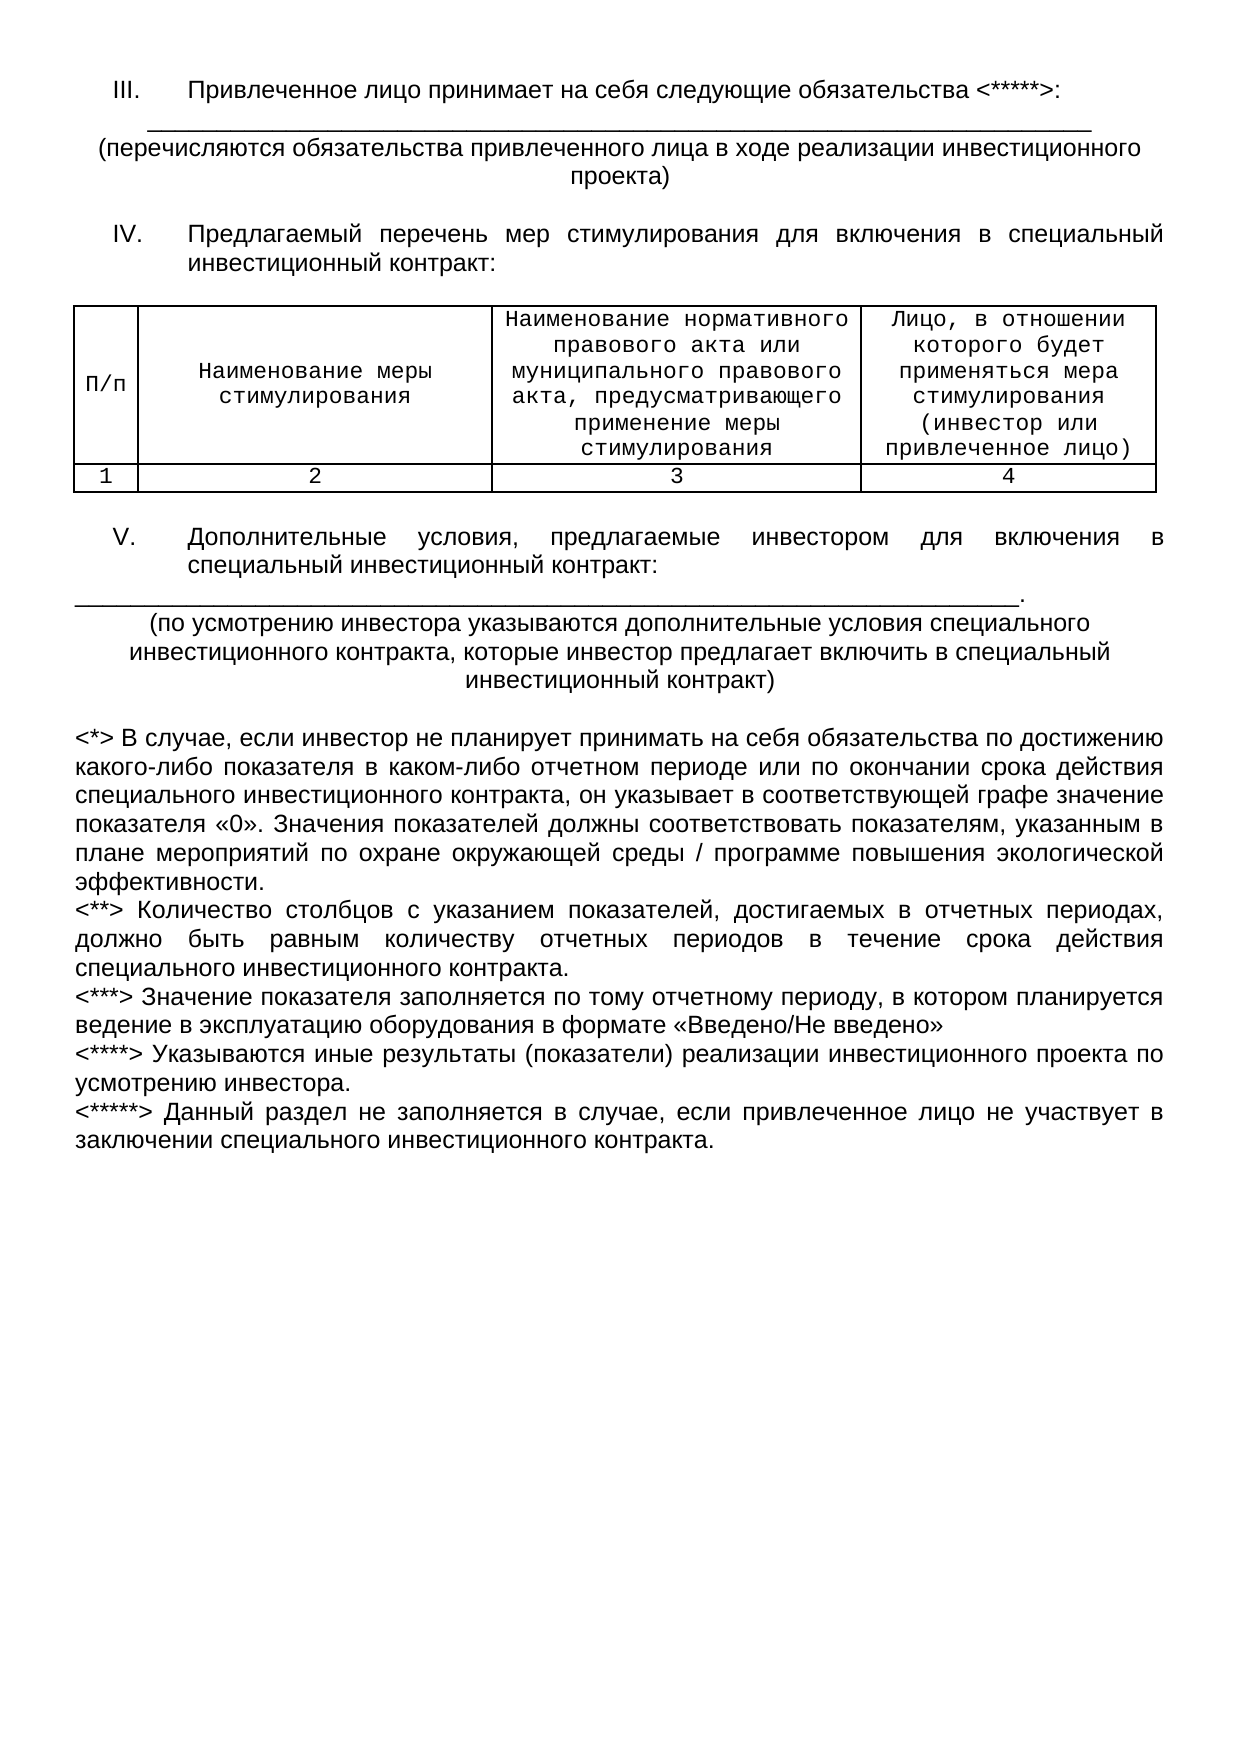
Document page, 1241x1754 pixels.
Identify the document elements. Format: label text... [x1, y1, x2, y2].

text ____________________________________________________________________ (перечисляются обязательства привлеченного лица в ходе реализации инвестиционного проекта) [75, 104, 1165, 190]
table_cell 3 [493, 465, 860, 491]
table_header Наименование нормативного правового акта или муниципального правового акта, предусматривающего применение меры стимулирования [493, 307, 860, 463]
list Предлагаемый перечень мер стимулирования для включения в специальный инвестиционный контракт: [112, 219, 1165, 276]
text <*> В случае, если инвестор не планирует принимать на себя обязательства по достижению какого-либо показателя в каком-либо отчетном периоде или по окончании срока действия специального инвестиционного контракта, он указывает в соответствующей графе значение показателя «0». Значения показателей должны соответствовать показателям, указанным в плане мероприятий по охране окружающей среды / программе повышения экологической эффективности. [75, 723, 1165, 895]
text ____________________________________________________________________. [75, 579, 1165, 608]
list Дополнительные условия, предлагаемые инвестором для включения в специальный инвестиционный контракт: [112, 522, 1165, 579]
table_header П/п [75, 307, 137, 463]
table_cell 2 [139, 465, 491, 491]
table_header Лицо, в отношении которого будет применяться мера стимулирования (инвестор или привлеченное лицо) [862, 307, 1155, 463]
text <*****> Данный раздел не заполняется в случае, если привлеченное лицо не участвует в заключении специального инвестиционного контракта. [75, 1097, 1165, 1154]
table_cell 1 [75, 465, 137, 491]
text <**> Количество столбцов с указанием показателей, достигаемых в отчетных периодах, должно быть равным количеству отчетных периодов в течение срока действия специального инвестиционного контракта. [75, 895, 1165, 982]
table_header Наименование меры стимулирования [139, 307, 491, 463]
text <***> Значение показателя заполняется по тому отчетному периоду, в котором планируется ведение в эксплуатацию оборудования в формате «Введено/Не введено» [75, 982, 1165, 1039]
list Привлеченное лицо принимает на себя следующие обязательства <*****>: [112, 75, 1165, 104]
text (по усмотрению инвестора указываются дополнительные условия специального инвестиционного контракта, которые инвестор предлагает включить в специальный инвестиционный контракт) [75, 608, 1165, 694]
text <****> Указываются иные результаты (показатели) реализации инвестиционного проекта по усмотрению инвестора. [75, 1039, 1165, 1097]
table_cell 4 [862, 465, 1155, 491]
